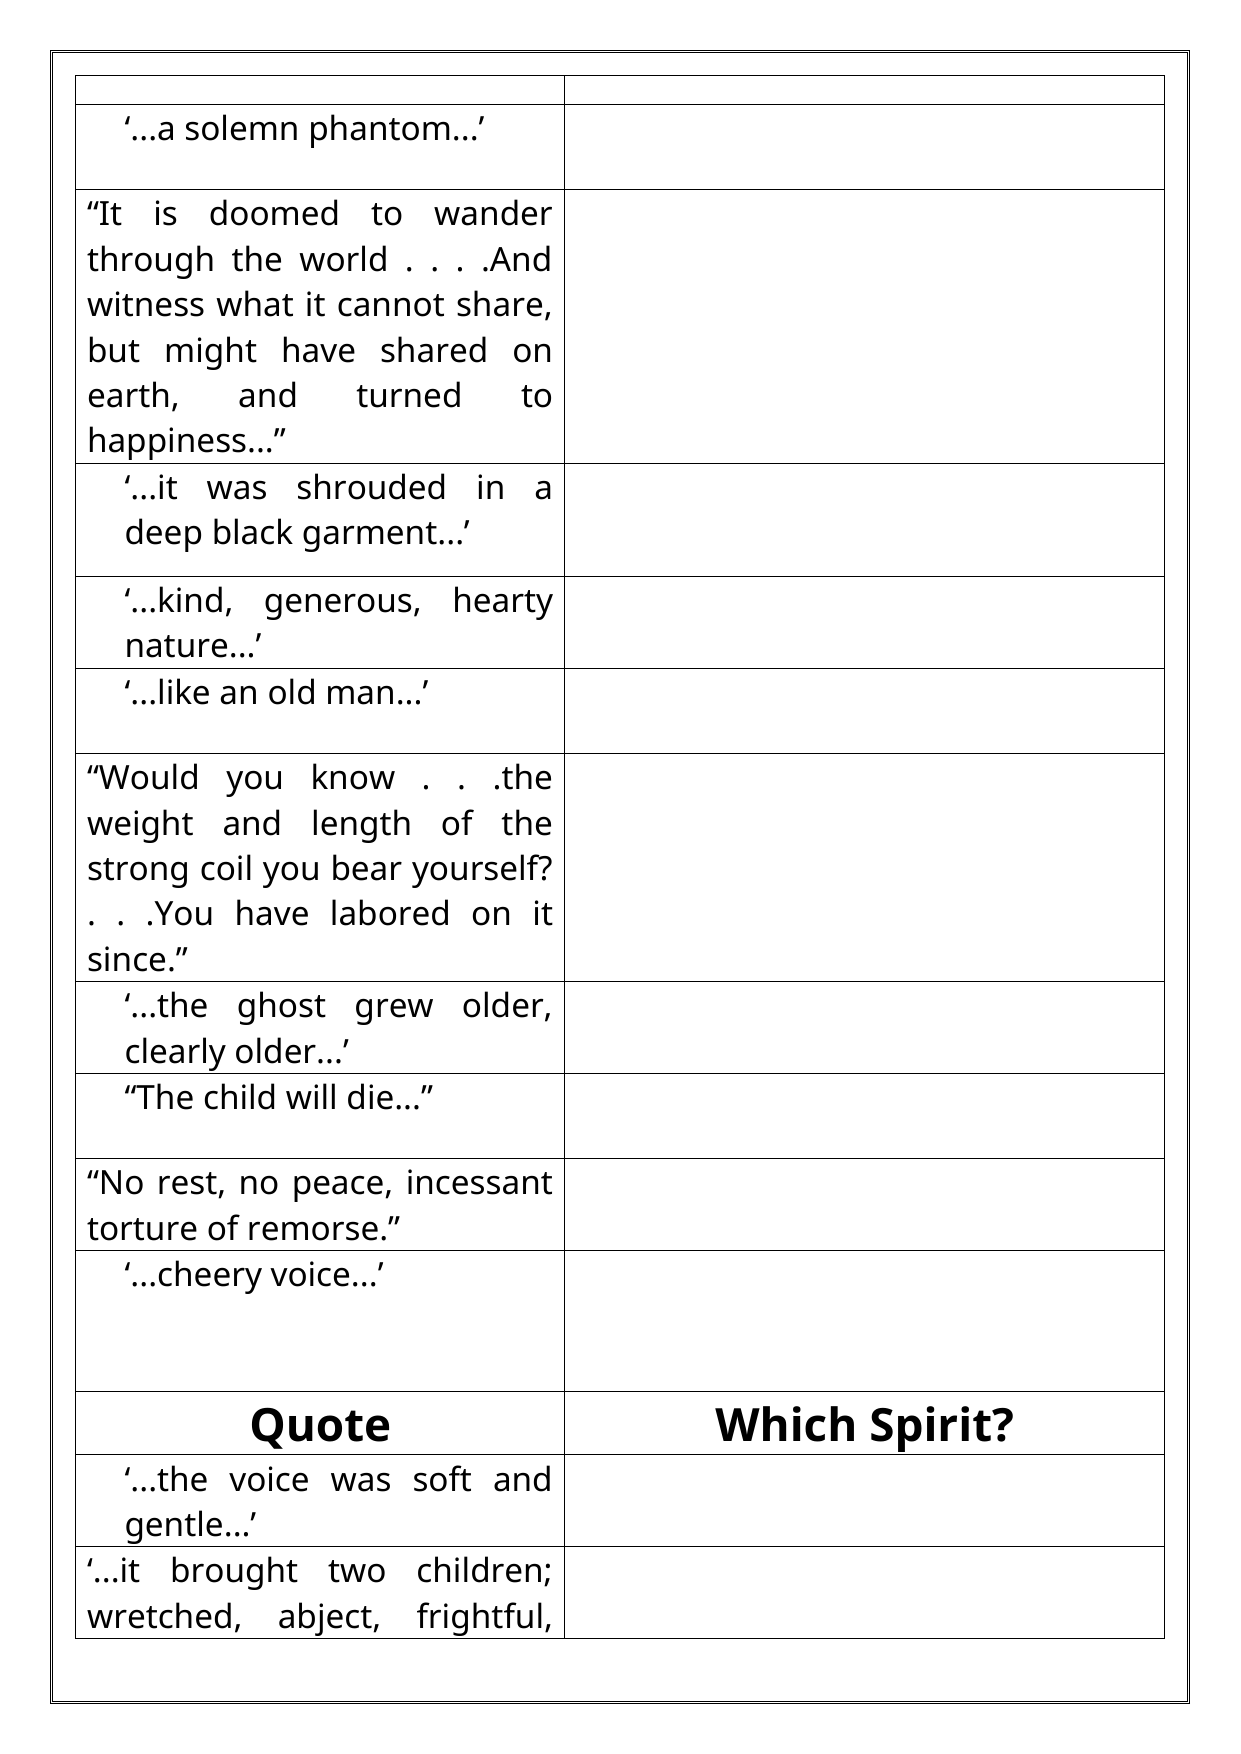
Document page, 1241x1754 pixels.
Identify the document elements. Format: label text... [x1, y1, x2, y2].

table_cell [565, 1455, 1164, 1546]
table_cell [565, 105, 1164, 189]
table_cell ‘...kind, generous, hearty nature...’ [76, 577, 564, 668]
table_cell ‘...the ghost grew older, clearly older...’ [76, 982, 564, 1073]
table_cell [565, 1547, 1164, 1638]
table_cell ‘...the voice was soft and gentle...’ [76, 1455, 564, 1546]
table_cell “The child will die...” [76, 1074, 564, 1158]
table_cell “Would you know . . .the weight and length of the strong coil you bear yourself? . . .You have labored on it since.” [76, 754, 564, 981]
table_cell [565, 982, 1164, 1073]
table_cell [565, 1251, 1164, 1391]
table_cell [76, 76, 564, 104]
table_cell [565, 1159, 1164, 1250]
table_cell [565, 1074, 1164, 1158]
table_cell Which Spirit? [565, 1392, 1164, 1454]
table_cell [565, 754, 1164, 981]
table_cell [565, 669, 1164, 753]
table_cell ‘...it was shrouded in a deep black garment...’ [76, 464, 564, 576]
table_cell [565, 464, 1164, 576]
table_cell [76, 1547, 564, 1638]
table_cell ‘...a solemn phantom...’ [76, 105, 564, 189]
table_cell [565, 76, 1164, 104]
table_cell [565, 577, 1164, 668]
table_cell “It is doomed to wander through the world . . . .And witness what it cannot share, but might have shared on earth, and turned to happiness...” [76, 190, 564, 463]
table_cell ‘...cheery voice...’ [76, 1251, 564, 1391]
table_cell Quote [76, 1392, 564, 1454]
table_cell [565, 190, 1164, 463]
table_cell ‘...like an old man...’ [76, 669, 564, 753]
table_cell “No rest, no peace, incessant torture of remorse.” [76, 1159, 564, 1250]
